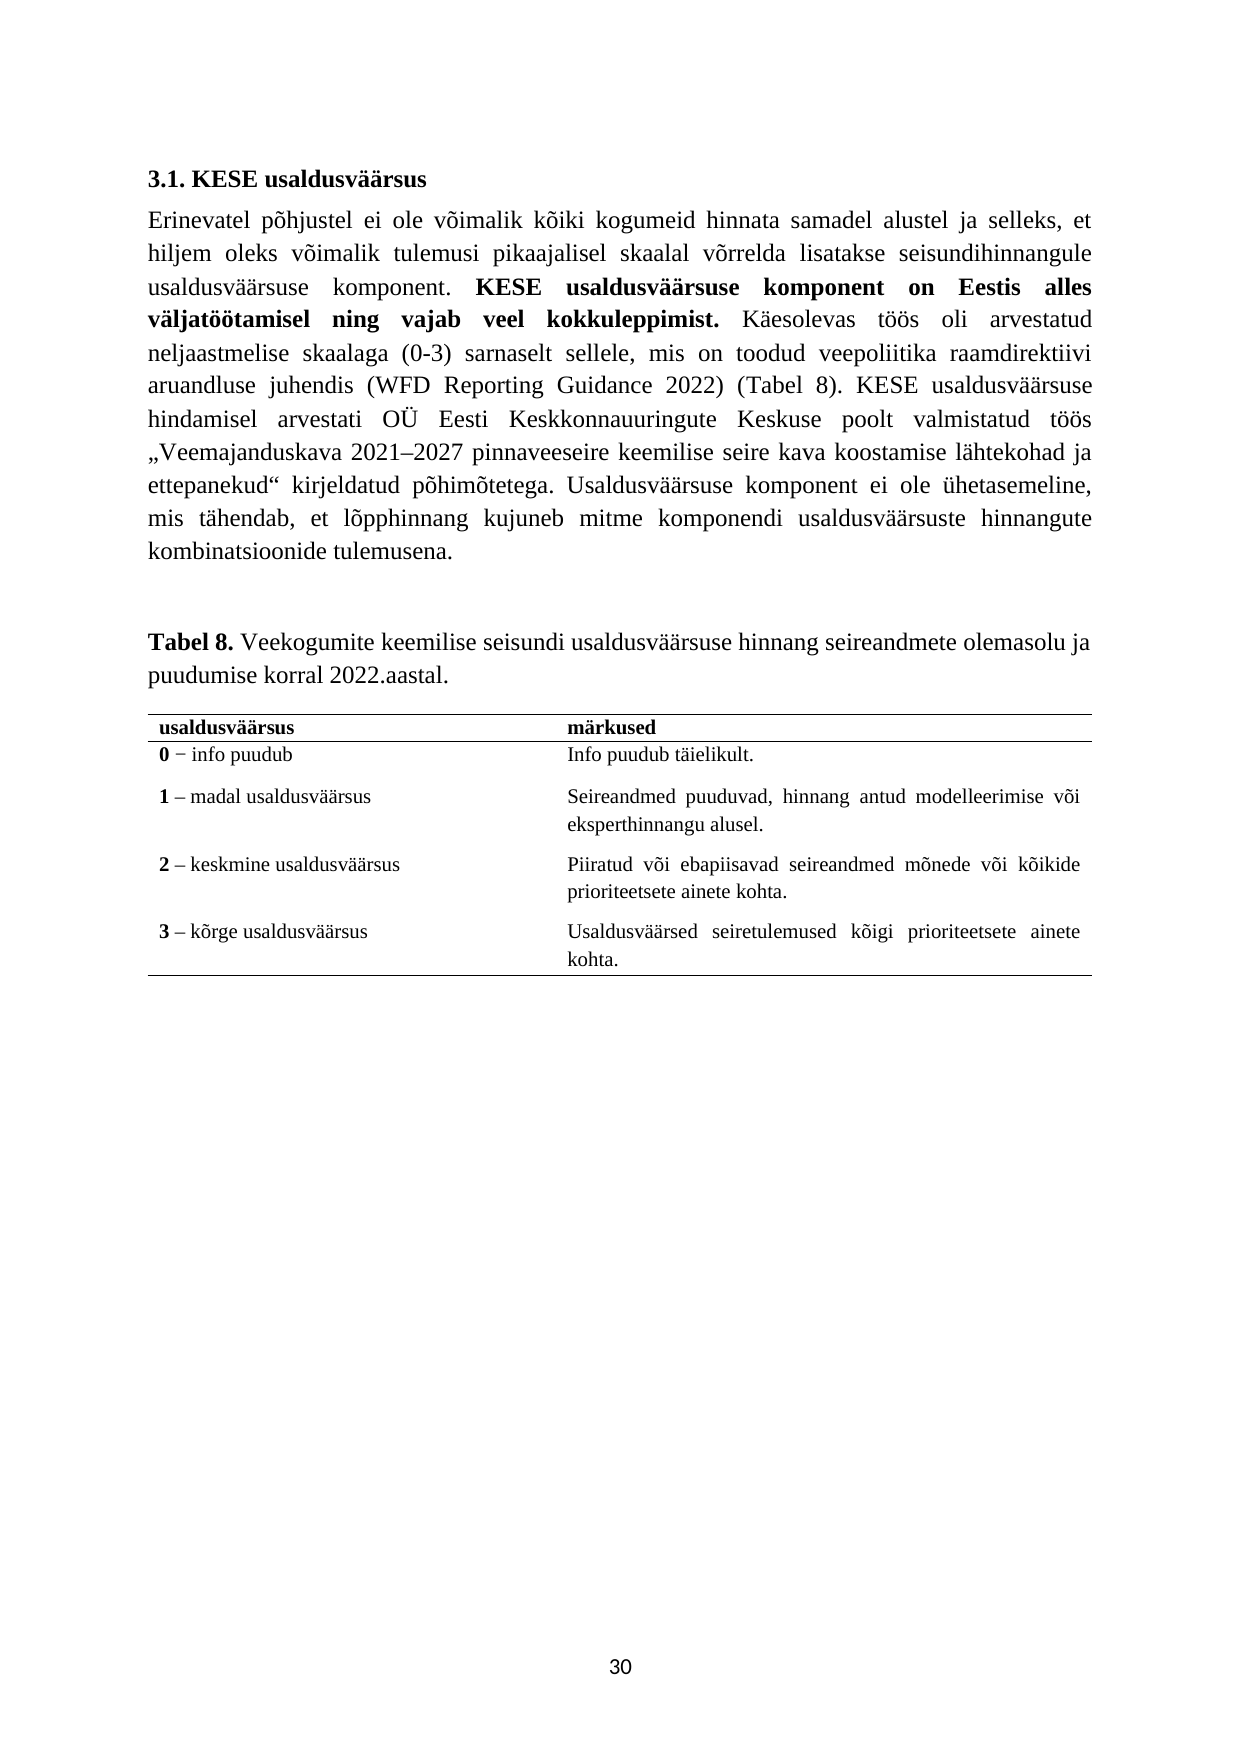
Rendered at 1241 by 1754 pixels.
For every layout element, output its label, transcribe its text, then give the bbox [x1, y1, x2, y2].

table_header märkused [556, 715, 1092, 741]
subtitle 3.1. KESE usaldusväärsus [148, 164, 1093, 193]
table_cell Info puudub täielikult. [556, 742, 1092, 772]
table_cell 1 – madal usaldusväärsus [148, 772, 556, 839]
table_cell Usaldusväärsed seiretulemused kõigi prioriteetsete ainete kohta. [556, 907, 1092, 975]
table_header usaldusväärsus [148, 715, 556, 741]
table_cell 0 − info puudub [148, 742, 556, 772]
table_cell 3 – kõrge usaldusväärsus [148, 907, 556, 975]
table_cell 2 – keskmine usaldusväärsus [148, 839, 556, 907]
table_cell Piiratud või ebapiisavad seireandmed mõnede või kõikide prioriteetsete ainete kohta. [556, 839, 1092, 907]
text Erinevatel põhjustel ei ole võimalik kõiki kogumeid hinnata samadel alustel ja selleks, et hiljem oleks võimalik tulemusi pikaajalisel skaalal võrrelda lisatakse seisundihinnangule usaldusväärsuse komponent. KESE usaldusväärsuse komponent on Eestis alles väljatöötamisel ning vajab veel kokkuleppimist. Käesolevas töös oli arvestatud neljaastmelise skaalaga (0-3) sarnaselt sellele, mis on toodud veepoliitika raamdirektiivi aruandluse juhendis (WFD Reporting Guidance 2022) (tabel 8). KESE usaldusväärsuse hindamisel arvestati OÜ Eesti Keskkonnauuringute Keskuse poolt valmistatud töös „Veemajanduskava 2021–2027 pinnaveeseire keemilise seire kava koostamise lähtekohad ja ettepanekud“ kirjeldatud põhimõtetega. Usaldusväärsuse komponent ei ole ühetasemeline, mis tähendab, et lõpphinnang kujuneb mitme komponendi usaldusväärsuste hinnangute kombinatsioonide tulemusena. [148, 206, 1093, 564]
table_cell Seireandmed puuduvad, hinnang antud modelleerimise või eksperthinnangu alusel. [556, 772, 1092, 839]
